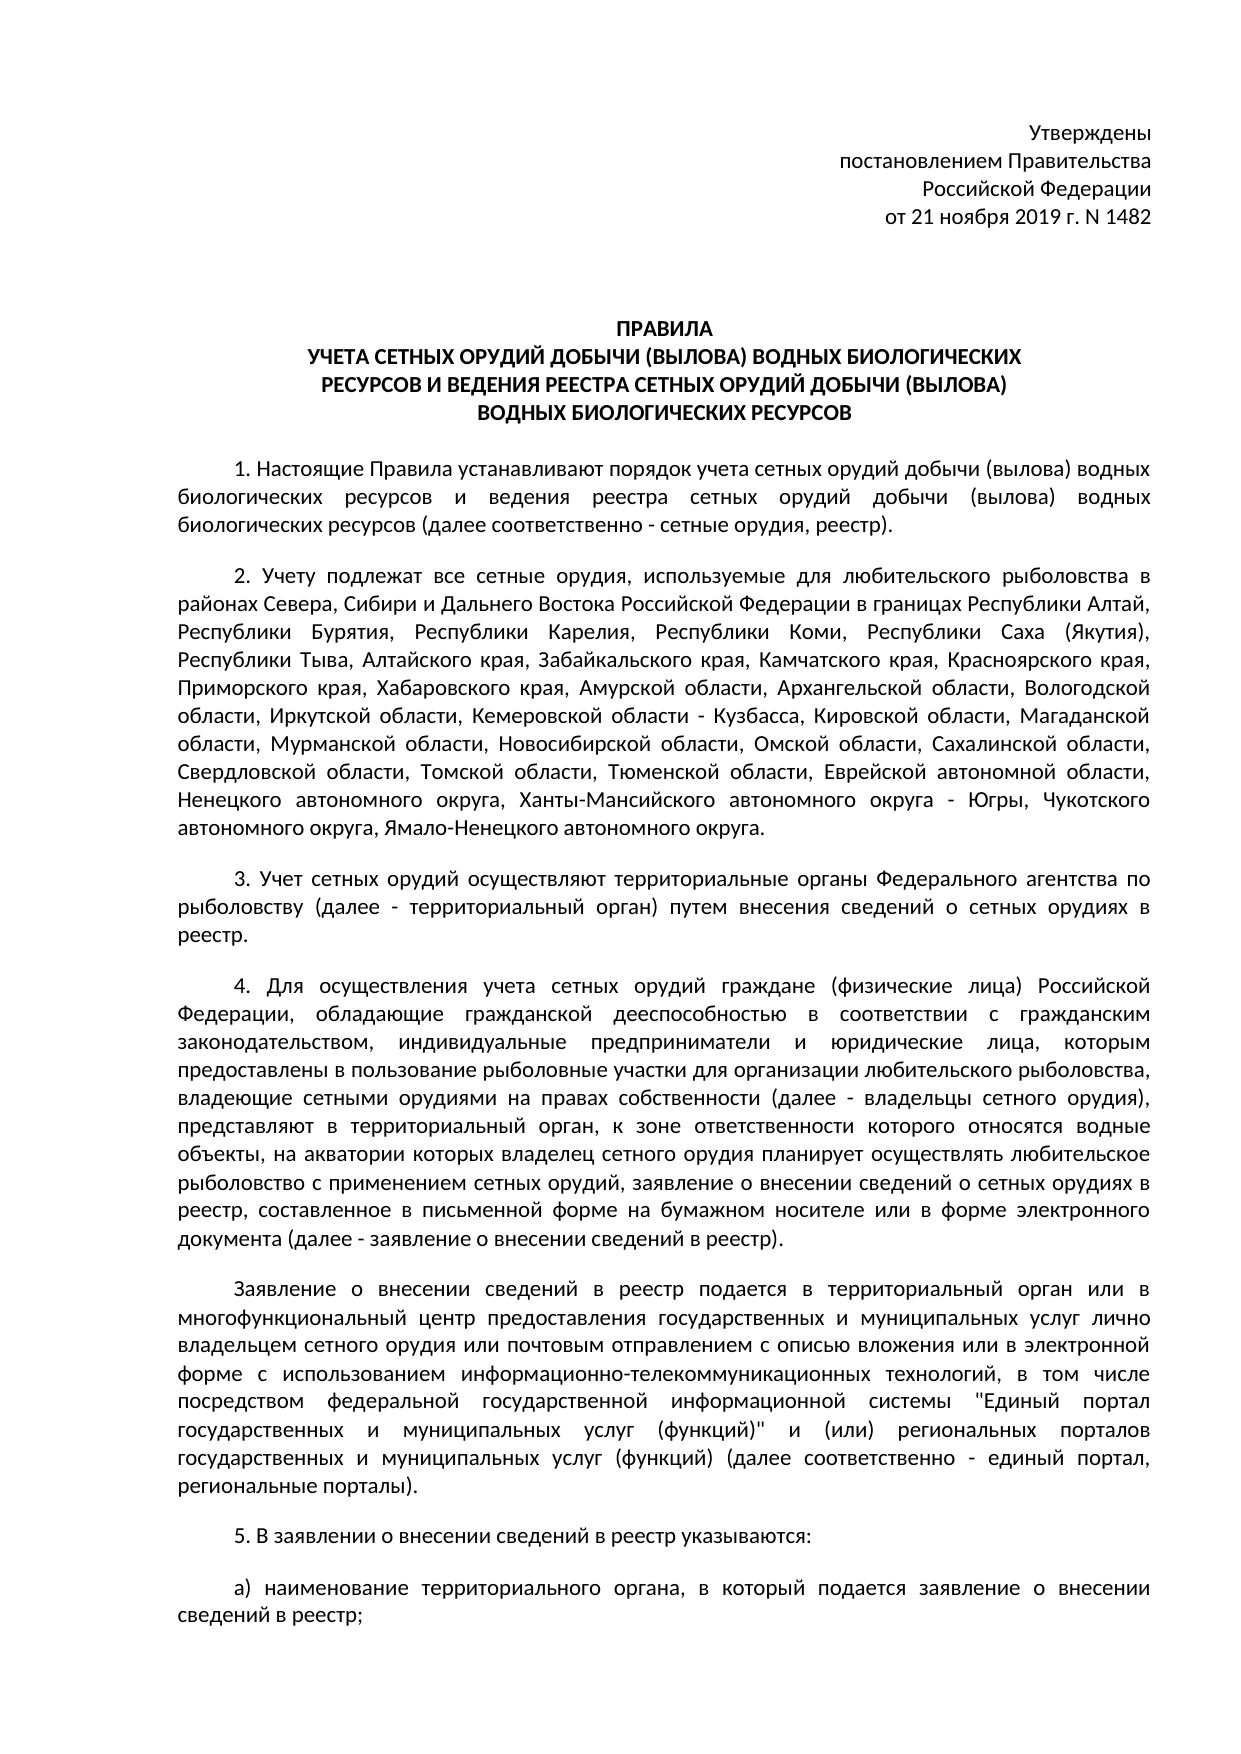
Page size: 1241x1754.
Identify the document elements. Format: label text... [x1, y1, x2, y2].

text 5. В заявлении о внесении сведений в реестр указываются: [177, 1522, 1152, 1550]
text постановлением Правительства [177, 146, 1152, 174]
title ВОДНЫХ БИОЛОГИЧЕСКИХ РЕСУРСОВ [177, 398, 1152, 426]
text Утверждены [177, 118, 1152, 146]
text а) наименование территориального органа, в который подается заявление о внесении сведений в реестр; [177, 1573, 1152, 1629]
title УЧЕТА СЕТНЫХ ОРУДИЙ ДОБЫЧИ (ВЫЛОВА) ВОДНЫХ БИОЛОГИЧЕСКИХ [177, 342, 1152, 370]
text от 21 ноября 2019 г. N 1482 [177, 202, 1152, 230]
title ПРАВИЛА [177, 314, 1152, 342]
text 3. Учет сетных орудий осуществляют территориальные органы Федерального агентства по рыболовству (далее - территориальный орган) путем внесения сведений о сетных орудиях в реестр. [177, 864, 1152, 948]
text 1. Настоящие Правила устанавливают порядок учета сетных орудий добычи (вылова) водных биологических ресурсов и ведения реестра сетных орудий добычи (вылова) водных биологических ресурсов (далее соответственно - сетные орудия, реестр). [177, 454, 1152, 538]
text 4. Для осуществления учета сетных орудий граждане (физические лица) Российской Федерации, обладающие гражданской дееспособностью в соответствии с гражданским законодательством, индивидуальные предприниматели и юридические лица, которым предоставлены в пользование рыболовные участки для организации любительского рыболовства, владеющие сетными орудиями на правах собственности (далее - владельцы сетного орудия), представляют в территориальный орган, к зоне ответственности которого относятся водные объекты, на акватории которых владелец сетного орудия планирует осуществлять любительское рыболовство с применением сетных орудий, заявление о внесении сведений о сетных орудиях в реестр, составленное в письменной форме на бумажном носителе или в форме электронного документа (далее - заявление о внесении сведений в реестр). [177, 971, 1152, 1252]
text 2. Учету подлежат все сетные орудия, используемые для любительского рыболовства в районах Севера, Сибири и Дальнего Востока Российской Федерации в границах Республики Алтай, Республики Бурятия, Республики Карелия, Республики Коми, Республики Саха (Якутия), Республики Тыва, Алтайского края, Забайкальского края, Камчатского края, Красноярского края, Приморского края, Хабаровского края, Амурской области, Архангельской области, Вологодской области, Иркутской области, Кемеровской области - Кузбасса, Кировской области, Магаданской области, Мурманской области, Новосибирской области, Омской области, Сахалинской области, Свердловской области, Томской области, Тюменской области, Еврейской автономной области, Ненецкого автономного округа, Ханты-Мансийского автономного округа - Югры, Чукотского автономного округа, Ямало-Ненецкого автономного округа. [177, 561, 1152, 842]
title РЕСУРСОВ И ВЕДЕНИЯ РЕЕСТРА СЕТНЫХ ОРУДИЙ ДОБЫЧИ (ВЫЛОВА) [177, 370, 1152, 398]
text Российской Федерации [177, 174, 1152, 202]
text Заявление о внесении сведений в реестр подается в территориальный орган или в многофункциональный центр предоставления государственных и муниципальных услуг лично владельцем сетного орудия или почтовым отправлением с описью вложения или в электронной форме с использованием информационно-телекоммуникационных технологий, в том числе посредством федеральной государственной информационной системы "Единый портал государственных и муниципальных услуг (функций)" и (или) региональных порталов государственных и муниципальных услуг (функций) (далее соответственно - единый портал, региональные порталы). [177, 1274, 1152, 1499]
